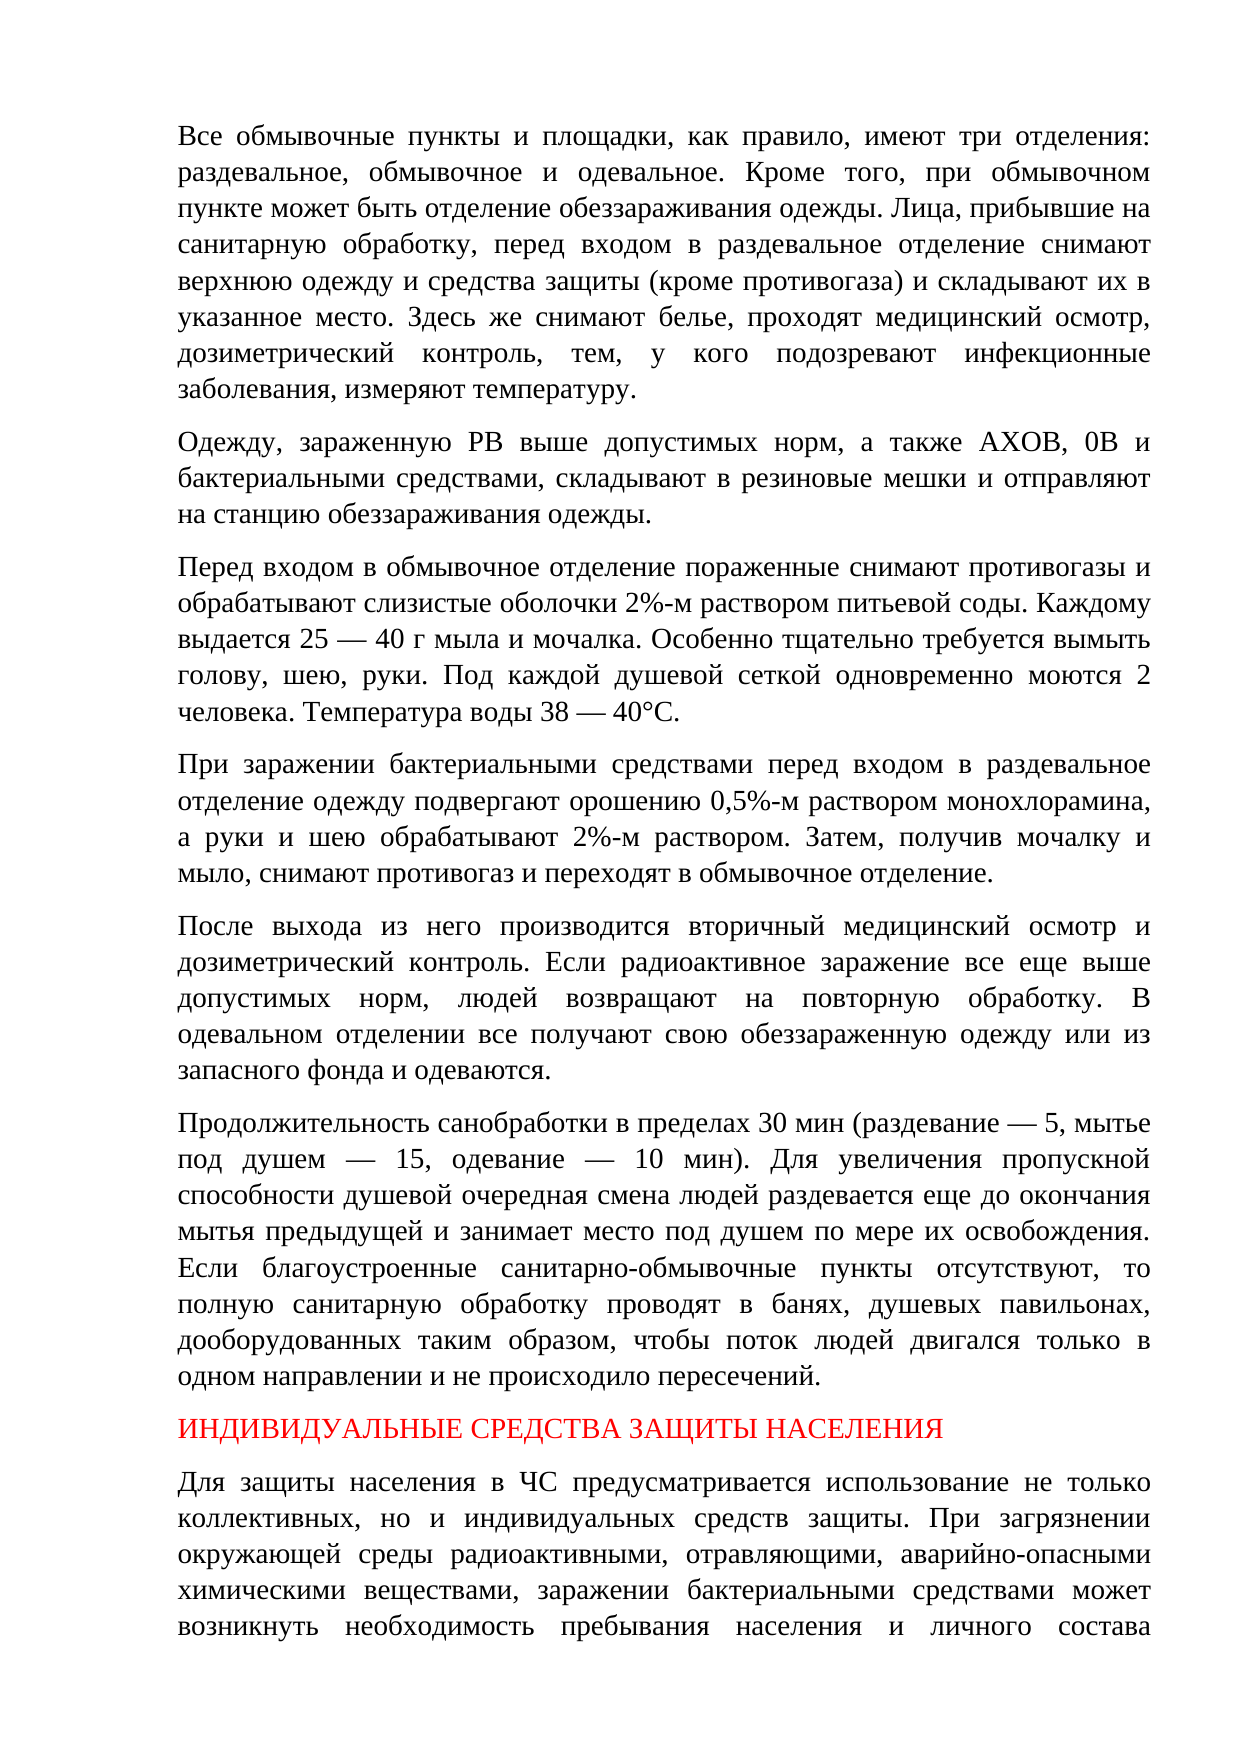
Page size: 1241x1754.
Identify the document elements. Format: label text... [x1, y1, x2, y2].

text Продолжительность санобработки в пределах 30 мин (раздевание — 5, мытье под душем — 15, одевание — 10 мин). Для увеличения пропускной способности душевой очередная смена людей раздевается еще до окончания мытья предыдущей и занимает место под душем по мере их освобождения. Если благоустроенные санитарно-обмывочные пункты отсутствуют, то полную санитарную обработку проводят в банях, душевых павильонах, дооборудованных таким образом, чтобы поток людей двигался только в одном направлении и не происходило пересечений. [177, 1105, 1152, 1392]
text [177, 1464, 1152, 1642]
text ИНДИВИДУАЛЬНЫЕ СРЕДСТВА ЗАЩИТЫ НАСЕЛЕНИЯ [177, 1411, 1152, 1444]
text После выхода из него производится вторичный медицинский осмотр и дозиметрический контроль. Если радиоактивное заражение все еще выше допустимых норм, людей возвращают на повторную обработку. В одевальном отделении все получают свою обеззараженную одежду или из запасного фонда и одеваются. [177, 908, 1152, 1086]
text Одежду, зараженную РВ выше допустимых норм, а также АХОВ, 0В и бактериальными средствами, складывают в резиновые мешки и отправляют на станцию обеззараживания одежды. [177, 424, 1152, 530]
text Все обмывочные пункты и площадки, как правило, имеют три отделения: раздевальное, обмывочное и одевальное. Кроме того, при обмывочном пункте может быть отделение обеззараживания одежды. Лица, прибывшие на санитарную обработку, перед входом в раздевальное отделение снимают верхнюю одежду и средства защиты (кроме противогаза) и складывают их в указанное место. Здесь же снимают белье, проходят медицинский осмотр, дозиметрический контроль, тем, у кого подозревают инфекционные заболевания, измеряют температуру. [177, 118, 1152, 405]
text Перед входом в обмывочное отделение пораженные снимают противогазы и обрабатывают слизистые оболочки 2%-м раствором питьевой соды. Каждому выдается 25 — 40 г мыла и мочалка. Особенно тщательно требуется вымыть голову, шею, руки. Под каждой душевой сеткой одновременно моются 2 человека. Температура воды 38 — 40°С. [177, 549, 1152, 727]
text При заражении бактериальными средствами перед входом в раздевальное отделение одежду подвергают орошению 0,5%-м раствором монохлорамина, а руки и шею обрабатывают 2%-м раствором. Затем, получив мочалку и мыло, снимают противогаз и переходят в обмывочное отделение. [177, 746, 1152, 888]
